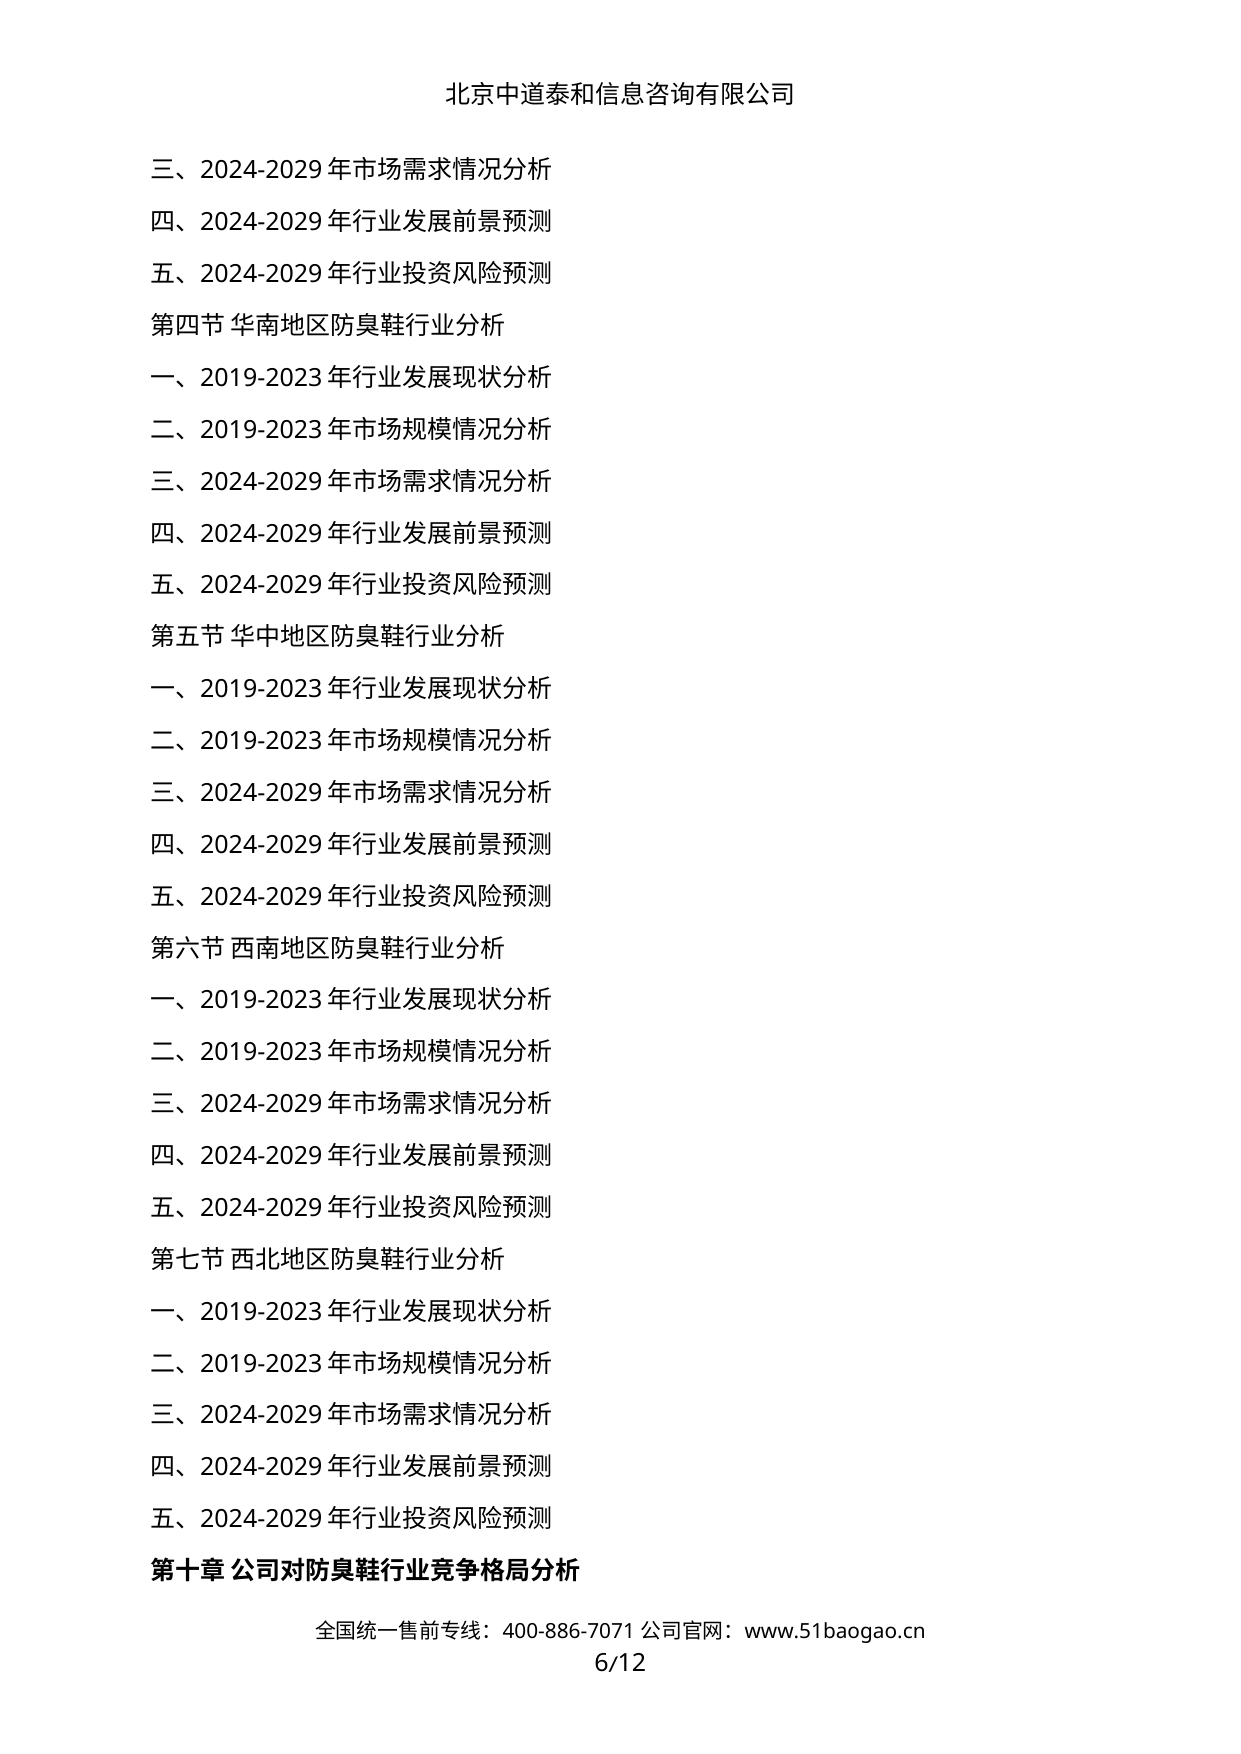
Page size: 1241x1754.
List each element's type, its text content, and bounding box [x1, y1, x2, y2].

text 一、2019-2023年行业发展现状分析 [150, 1291, 1090, 1327]
text 三、2024-2029年市场需求情况分析 [150, 1395, 1090, 1431]
text 第七节 西北地区防臭鞋行业分析 [150, 1239, 1090, 1276]
text 第十章 公司对防臭鞋行业竞争格局分析 [150, 1551, 1090, 1587]
text 四、2024-2029年行业发展前景预测 [150, 1447, 1090, 1483]
text 三、2024-2029年市场需求情况分析 [150, 150, 1090, 186]
text 二、2019-2023年市场规模情况分析 [150, 409, 1090, 446]
text 四、2024-2029年行业发展前景预测 [150, 1136, 1090, 1172]
text 五、2024-2029年行业投资风险预测 [150, 1187, 1090, 1224]
text 二、2019-2023年市场规模情况分析 [150, 721, 1090, 757]
text 第五节 华中地区防臭鞋行业分析 [150, 617, 1090, 653]
text 五、2024-2029年行业投资风险预测 [150, 1499, 1090, 1535]
text 四、2024-2029年行业发展前景预测 [150, 513, 1090, 549]
text 四、2024-2029年行业发展前景预测 [150, 824, 1090, 861]
text 第四节 华南地区防臭鞋行业分析 [150, 306, 1090, 342]
text 五、2024-2029年行业投资风险预测 [150, 565, 1090, 601]
text 一、2019-2023年行业发展现状分析 [150, 357, 1090, 394]
text 五、2024-2029年行业投资风险预测 [150, 876, 1090, 912]
text 二、2019-2023年市场规模情况分析 [150, 1343, 1090, 1379]
text 三、2024-2029年市场需求情况分析 [150, 772, 1090, 809]
text 一、2019-2023年行业发展现状分析 [150, 669, 1090, 705]
text 三、2024-2029年市场需求情况分析 [150, 461, 1090, 497]
text 五、2024-2029年行业投资风险预测 [150, 254, 1090, 290]
text 四、2024-2029年行业发展前景预测 [150, 202, 1090, 238]
text 一、2019-2023年行业发展现状分析 [150, 980, 1090, 1016]
text 三、2024-2029年市场需求情况分析 [150, 1084, 1090, 1120]
text 二、2019-2023年市场规模情况分析 [150, 1032, 1090, 1068]
text 第六节 西南地区防臭鞋行业分析 [150, 928, 1090, 964]
